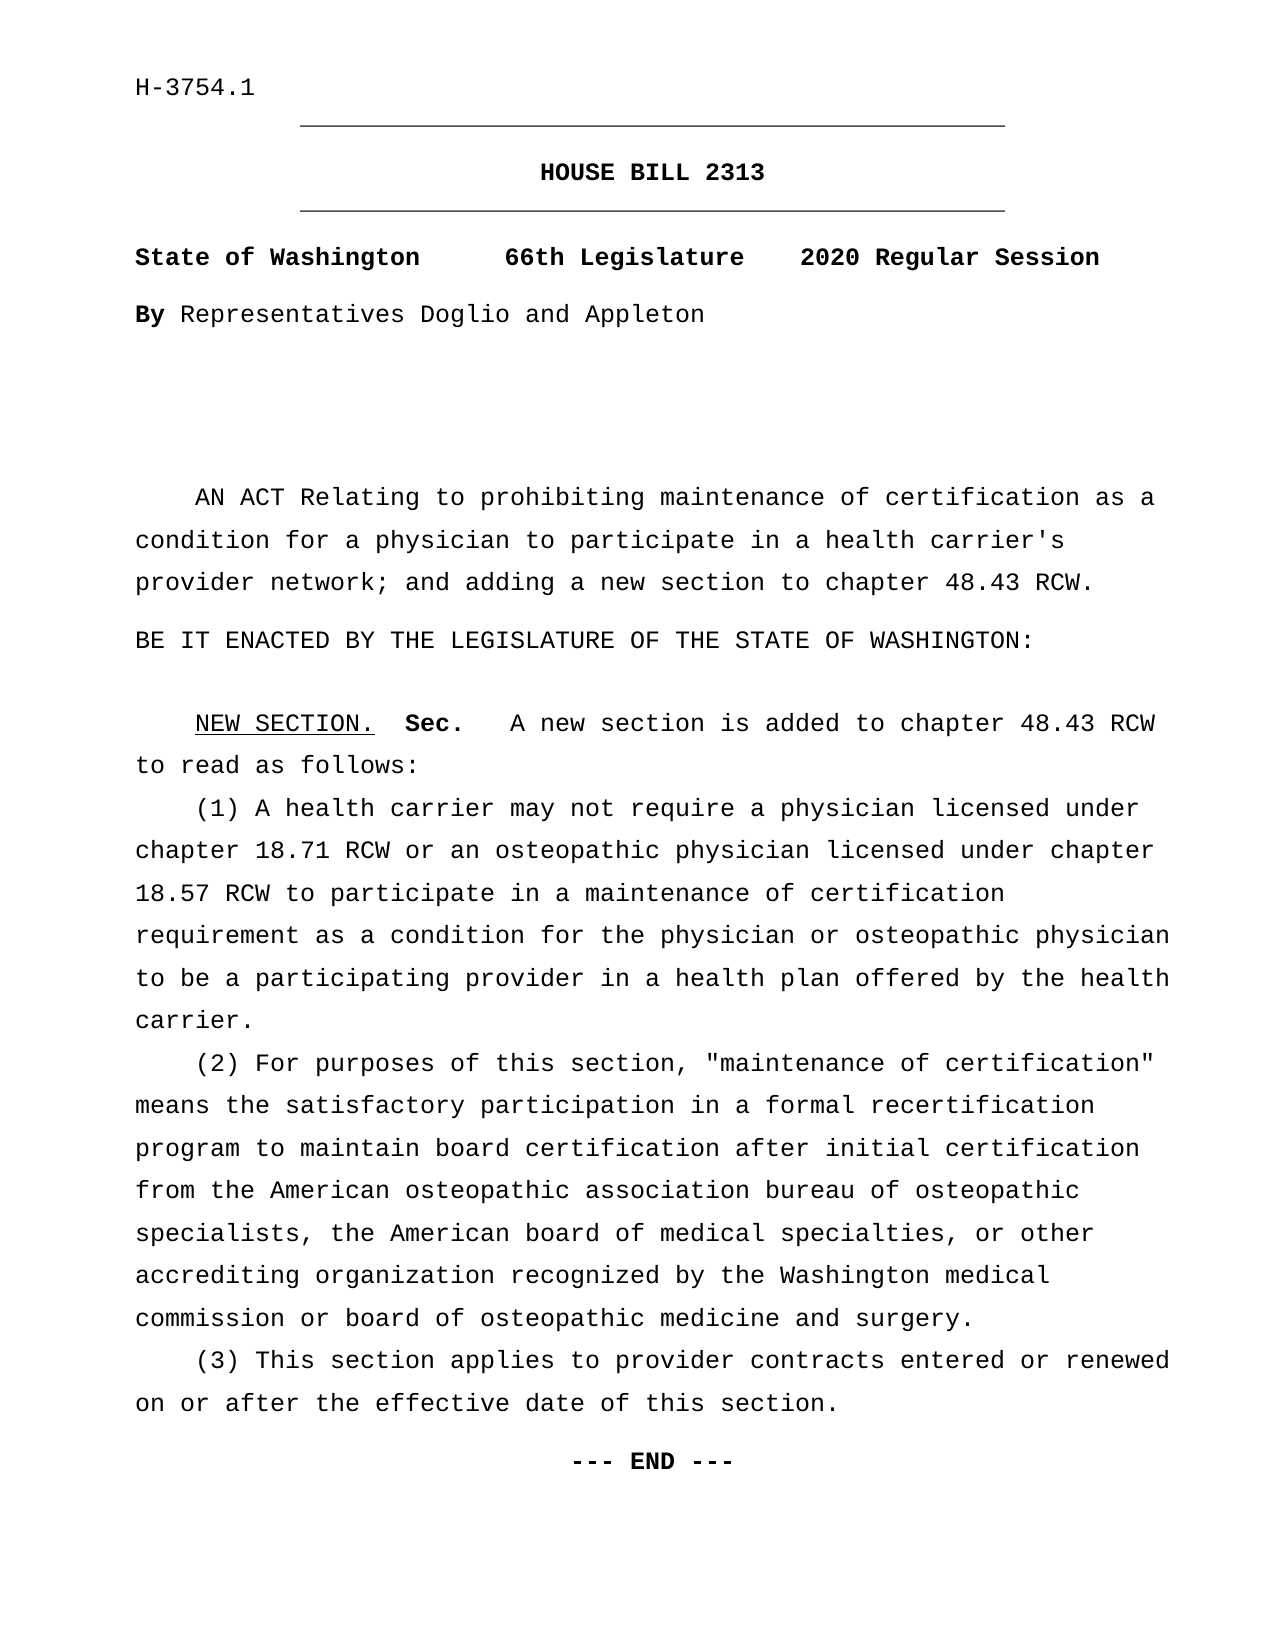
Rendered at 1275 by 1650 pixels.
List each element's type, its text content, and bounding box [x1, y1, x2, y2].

text H-3754.1 [135, 75, 1170, 103]
text BE IT ENACTED BY THE LEGISLATURE OF THE STATE OF WASHINGTON: [135, 627, 1170, 656]
text _______________________________________________ [135, 188, 1170, 217]
text _______________________________________________ [135, 103, 1170, 132]
text NEW SECTION. Sec. A new section is added to chapter 48.43 RCW to read as follows: [135, 697, 1170, 782]
text (1) A health carrier may not require a physician licensed under chapter 18.71 RCW or an osteopathic physician licensed under chapter 18.57 RCW to participate in a maintenance of certification requirement as a condition for the physician or osteopathic physician to be a participating provider in a health plan offered by the health carrier. [135, 782, 1170, 1037]
text (3) This section applies to provider contracts entered or renewed on or after the effective date of this section. [135, 1335, 1170, 1420]
text (2) For purposes of this section, "maintenance of certification" means the satisfactory participation in a formal recertification program to maintain board certification after initial certification from the American osteopathic association bureau of osteopathic specialists, the American board of medical specialties, or other accrediting organization recognized by the Washington medical commission or board of osteopathic medicine and surgery. [135, 1037, 1170, 1335]
text By Representatives Doglio and Appleton [135, 302, 1170, 330]
text HOUSE BILL 2313 [135, 160, 1170, 188]
text --- END --- [135, 1448, 1170, 1477]
text AN ACT Relating to prohibiting maintenance of certification as a condition for a physician to participate in a health carrier's provider network; and adding a new section to chapter 48.43 RCW. [135, 472, 1170, 599]
text State of Washington 66th Legislature 2020 Regular Session [135, 245, 1170, 273]
